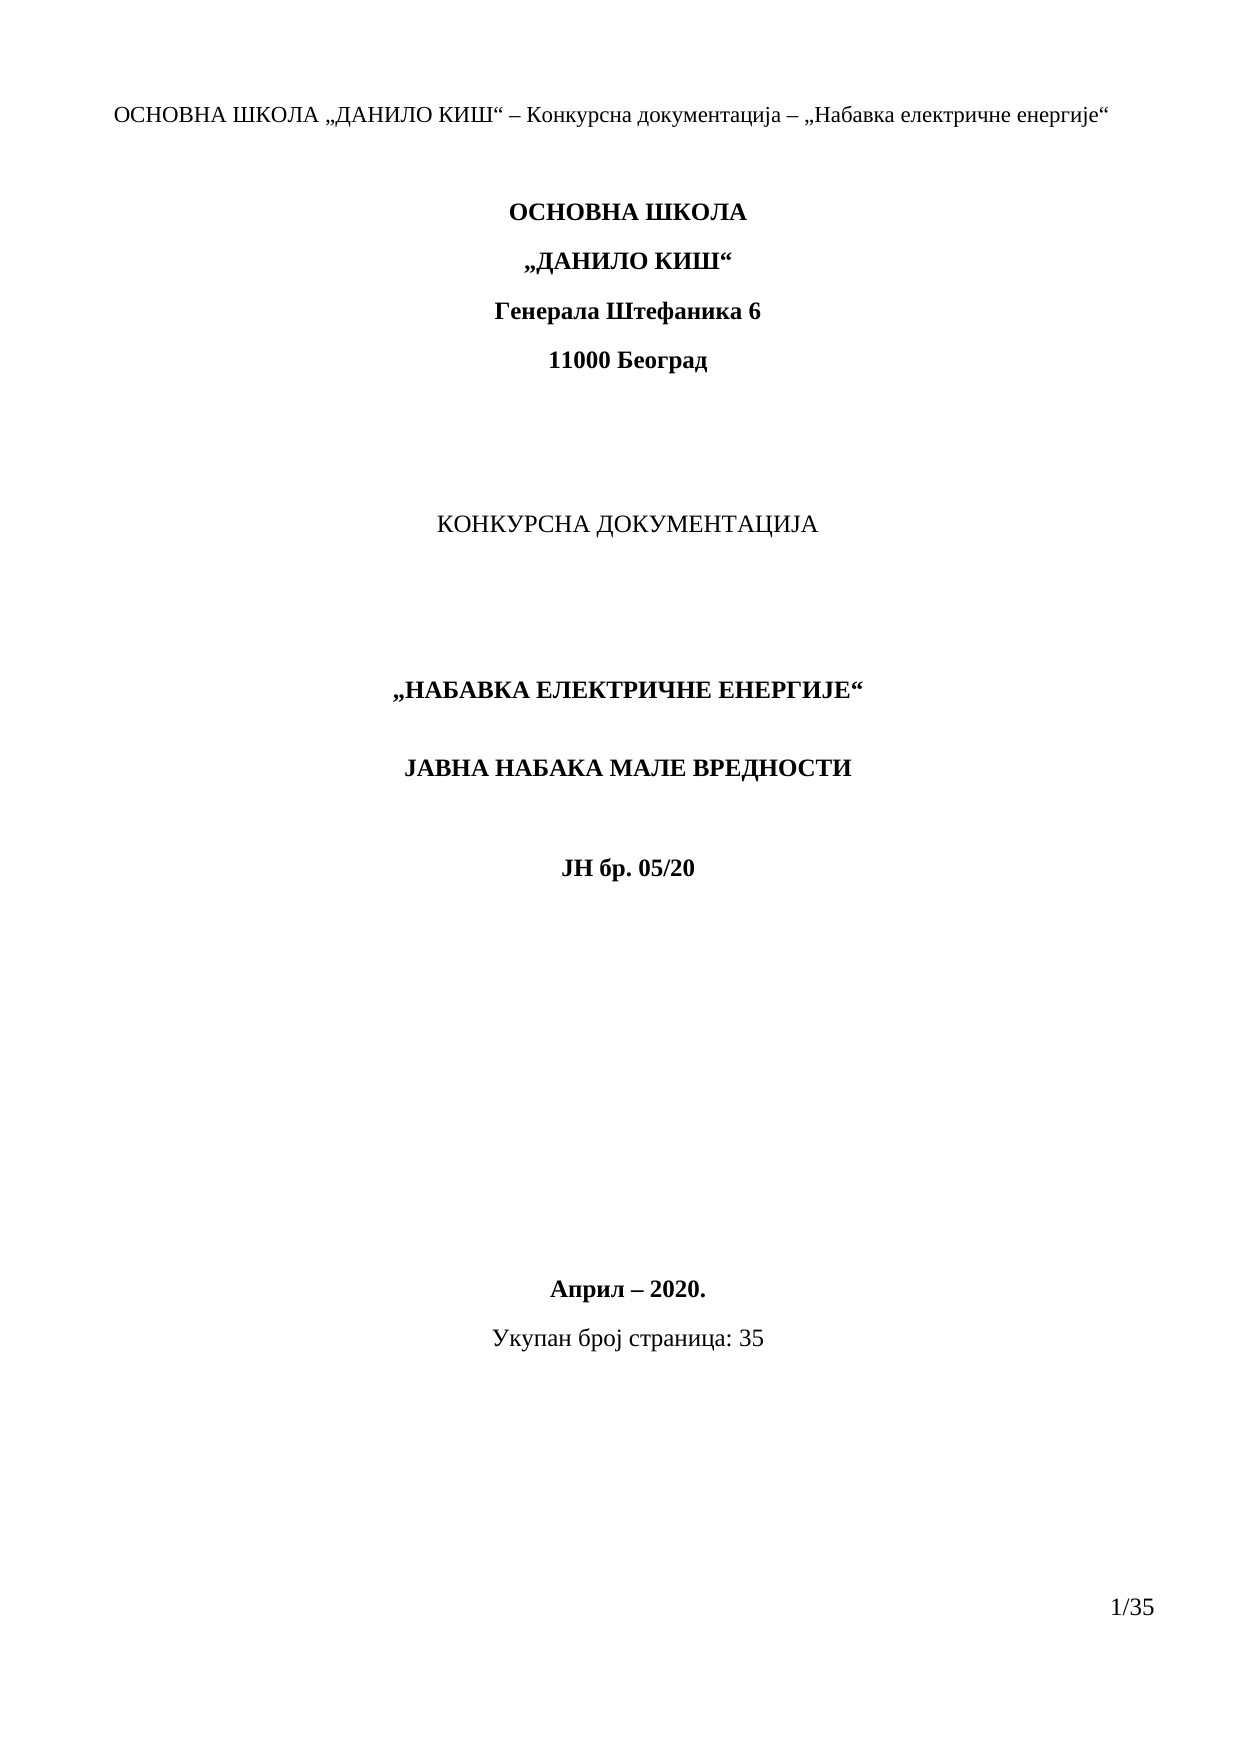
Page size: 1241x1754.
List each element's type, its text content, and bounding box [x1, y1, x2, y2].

subtitle „НАБАВКА ЕЛЕКТРИЧНЕ ЕНЕРГИЈЕ“ ЈАВНА НАБАКА МАЛЕ ВРЕДНОСТИ [386, 675, 870, 782]
text Генерала Штефаника 6 [386, 296, 870, 324]
text 11000 Београд [386, 346, 870, 374]
text „ДАНИЛО КИШ“ [386, 246, 870, 275]
text КОНКУРСНA ДОКУМЕНТАЦИЈA [386, 509, 870, 538]
text ЈН бр. 05/20 [386, 853, 870, 881]
subtitle ОСНОВНА ШКОЛА [386, 197, 870, 226]
text Април – 2020. [386, 1274, 870, 1302]
text Укупан број страница: 35 [386, 1323, 870, 1351]
